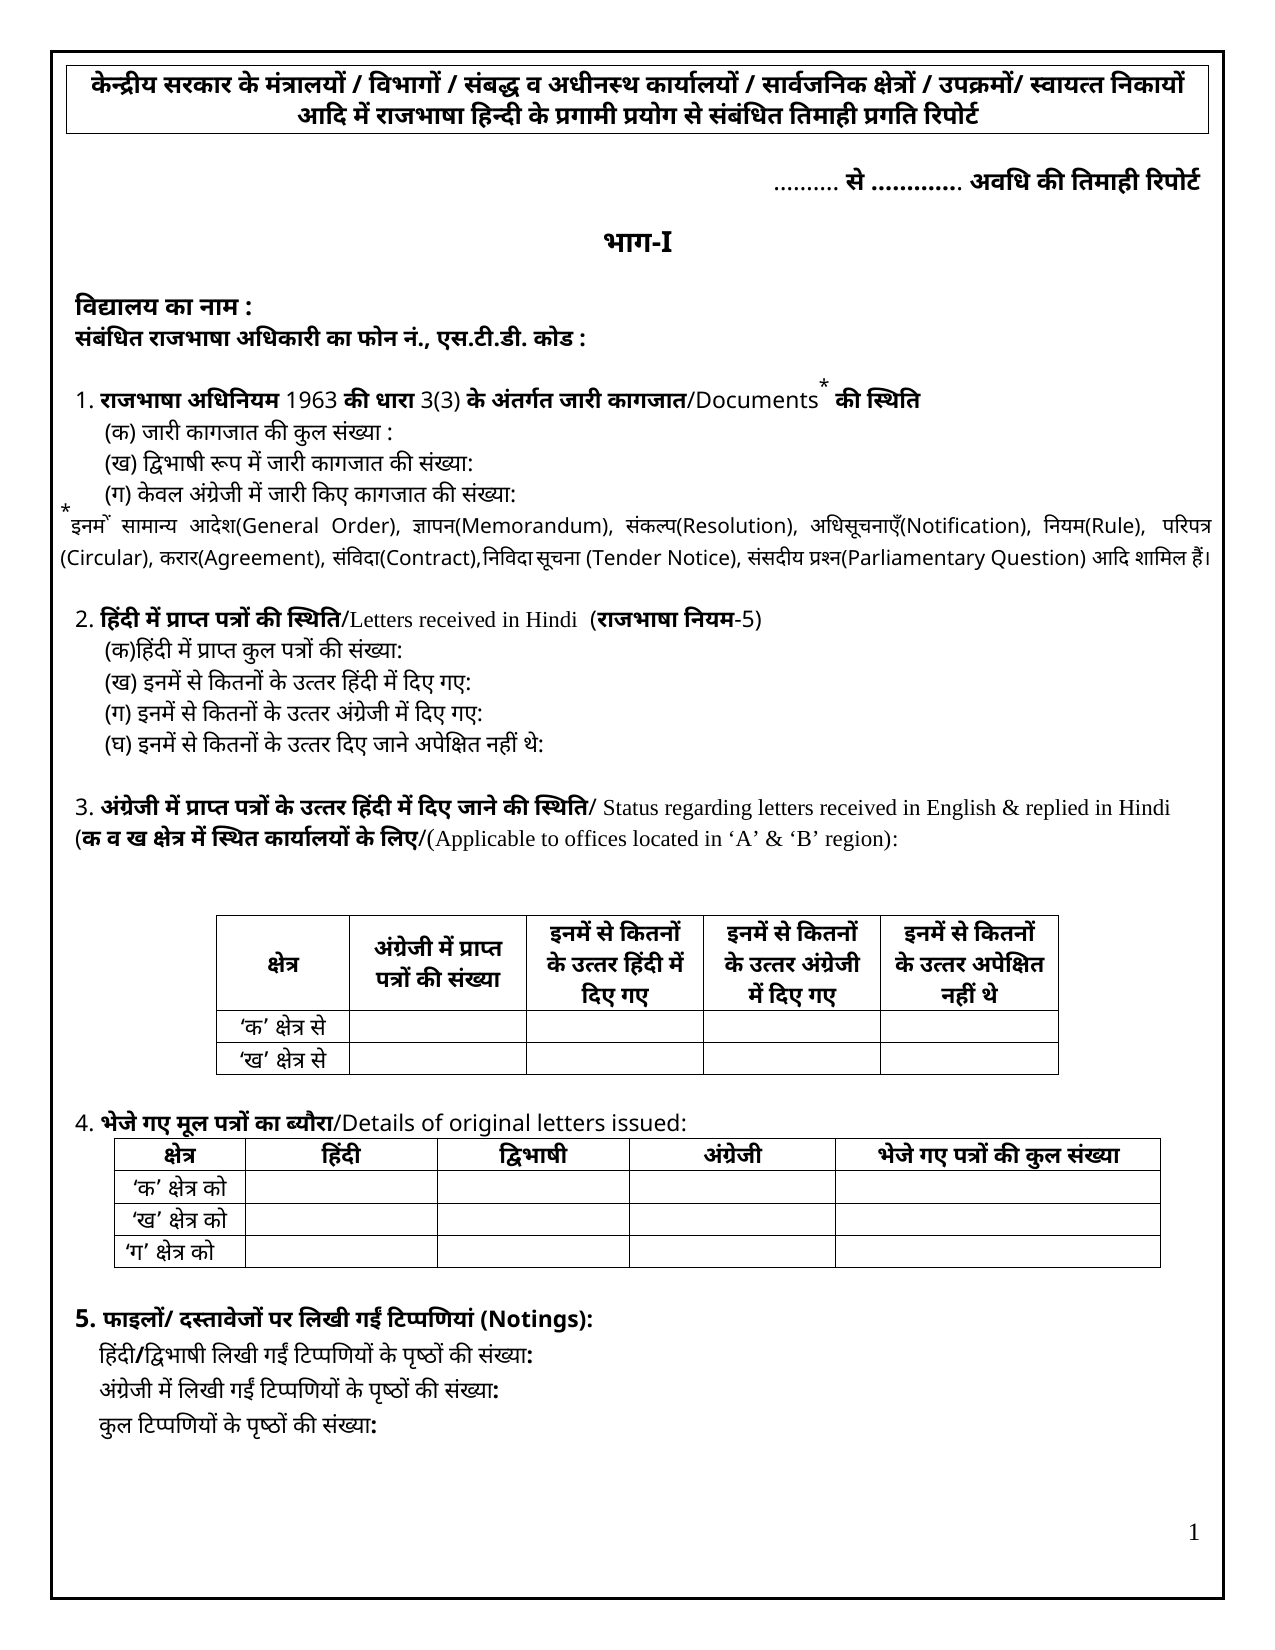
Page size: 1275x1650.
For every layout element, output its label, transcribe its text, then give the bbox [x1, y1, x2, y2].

text 1. राजभाषा अधिनियम 1963 की धारा 3(3) के अंतर्गत जारी कागजात/Documents* की स्थिति [75, 384, 1200, 415]
table_header इनमें से कितनों के उत्‍तर हिंदी में दिए गए [527, 916, 703, 1010]
table_cell ‘क’ क्षेत्र को [115, 1171, 245, 1202]
table_header क्षेत्र [115, 1139, 245, 1170]
table_cell [246, 1204, 437, 1235]
table_cell [630, 1204, 835, 1235]
text संबंधित राजभाषा अधिकारी का फोन नं., एस.टी.डी. कोड : [75, 321, 1200, 352]
table_cell [630, 1171, 835, 1202]
text भाग-I [75, 227, 1200, 259]
table_cell [246, 1171, 437, 1202]
table_header क्षेत्र [217, 916, 349, 1010]
table_cell [246, 1236, 437, 1267]
table_cell [438, 1236, 629, 1267]
table_cell [527, 1011, 703, 1042]
table_cell [438, 1171, 629, 1202]
table_cell ‘ख’ क्षेत्र को [115, 1204, 245, 1235]
table_header द्विभाषी [438, 1139, 629, 1170]
text (ग) इनमें से कितनों के उत्‍तर अंग्रेजी में दिए गए: [104, 696, 1200, 727]
table_cell [704, 1011, 880, 1042]
text (घ) इनमें से कितनों के उत्‍तर दिए जाने अपेक्षित नहीं थे: [104, 727, 1200, 759]
text *इनमें सामान्‍य आदेश(General Order), ज्ञापन(Memorandum), संकल्‍प(Resolution), अधिसूचनाएँ(Notification), नियम(Rule), परिपत्र (Circular), करार(Agreement), संविदा(Contract), निविदा सूचना (Tender Notice), संसदीय प्रश्‍न(Parliamentary Question) आदि शामिल हैं। [60, 509, 1212, 571]
table_cell [438, 1204, 629, 1235]
table_header अंग्रेजी [630, 1139, 835, 1170]
text 5. फाइलों/ दस्‍तावेजों पर लिखी गईं टिप्‍पणियां (Notings): [75, 1299, 1200, 1335]
text ………. से …………. अवधि की तिमाही रिपोर्ट [75, 165, 1200, 196]
text (ख) इनमें से कितनों के उत्‍तर हिंदी में दिए गए: [104, 665, 1200, 696]
text (क) जारी कागजात की कुल संख्‍या : [104, 415, 1200, 446]
text 2. हिंदी में प्राप्‍त पत्रों की स्थिति/Letters received in Hindi (राजभाषा नियम-5) [75, 602, 1200, 634]
text (ख) द्विभाषी रूप में जारी कागजात की संख्‍या: [104, 446, 1200, 477]
table_cell [836, 1204, 1160, 1235]
table_cell [704, 1043, 880, 1074]
table_cell [881, 1011, 1058, 1042]
text (क व ख क्षेत्र में स्थित कार्यालयों के लिए/(Applicable to offices located in ‘A’ & ‘B’ region): [75, 821, 1200, 852]
table_cell [836, 1236, 1160, 1267]
table_cell [836, 1171, 1160, 1202]
text 4. भेजे गए मूल पत्रों का ब्‍यौरा/Details of original letters issued: [75, 1107, 1200, 1138]
table_cell [350, 1043, 526, 1074]
table_header इनमें से कितनों के उत्‍तर अंग्रेजी में दिए गए [704, 916, 880, 1010]
table_header अंग्रेजी में प्राप्‍त पत्रों की संख्‍या [350, 916, 526, 1010]
table_header हिंदी [246, 1139, 437, 1170]
table_cell ‘ख’ क्षेत्र से [217, 1043, 349, 1074]
table_cell ‘क’ क्षेत्र से [217, 1011, 349, 1042]
text (ग) केवल अंग्रेजी में जारी किए कागजात की संख्‍या: [104, 477, 1200, 509]
text कुल टिप्‍पणियों के पृष्‍ठों की संख्‍या: [75, 1406, 1200, 1441]
text 3. अंग्रेजी में प्राप्‍त पत्रों के उत्‍तर हिंदी में दिए जाने की स्थिति/ Status regarding letters received in English & replied in Hindi [75, 790, 1200, 821]
table_cell [630, 1236, 835, 1267]
table_cell [350, 1011, 526, 1042]
text विद्यालय का नाम : [75, 290, 1200, 321]
text केन्‍द्रीय सरकार के मंत्रालयों / विभागों / संबद्ध व अधीनस्‍थ कार्यालयों / सार्वजनिक क्षेत्रों / उपक्रमों/ स्‍वायत्‍त निकायों आदि में राजभाषा हिन्‍दी के प्रगामी प्रयोग से संबंधित तिमाही प्रगति रिपोर्ट [67, 66, 1208, 133]
table_header इनमें से कितनों के उत्‍तर अपेक्षित नहीं थे [881, 916, 1058, 1010]
table_cell [881, 1043, 1058, 1074]
text अंग्रेजी में लिखी गईं टिप्‍पणियों के पृष्‍ठों की संख्‍या: [75, 1370, 1200, 1406]
table_cell ‘ग’ क्षेत्र को [115, 1236, 245, 1267]
text (क)हिंदी में प्राप्‍त कुल पत्रों की संख्‍या: [104, 634, 1200, 665]
text हिंदी/द्विभाषी लिखी गईं टिप्‍पणियों के पृष्‍ठों की संख्‍या: [75, 1335, 1200, 1370]
table_header भेजे गए पत्रों की कुल संख्‍या [836, 1139, 1160, 1170]
table_cell [527, 1043, 703, 1074]
